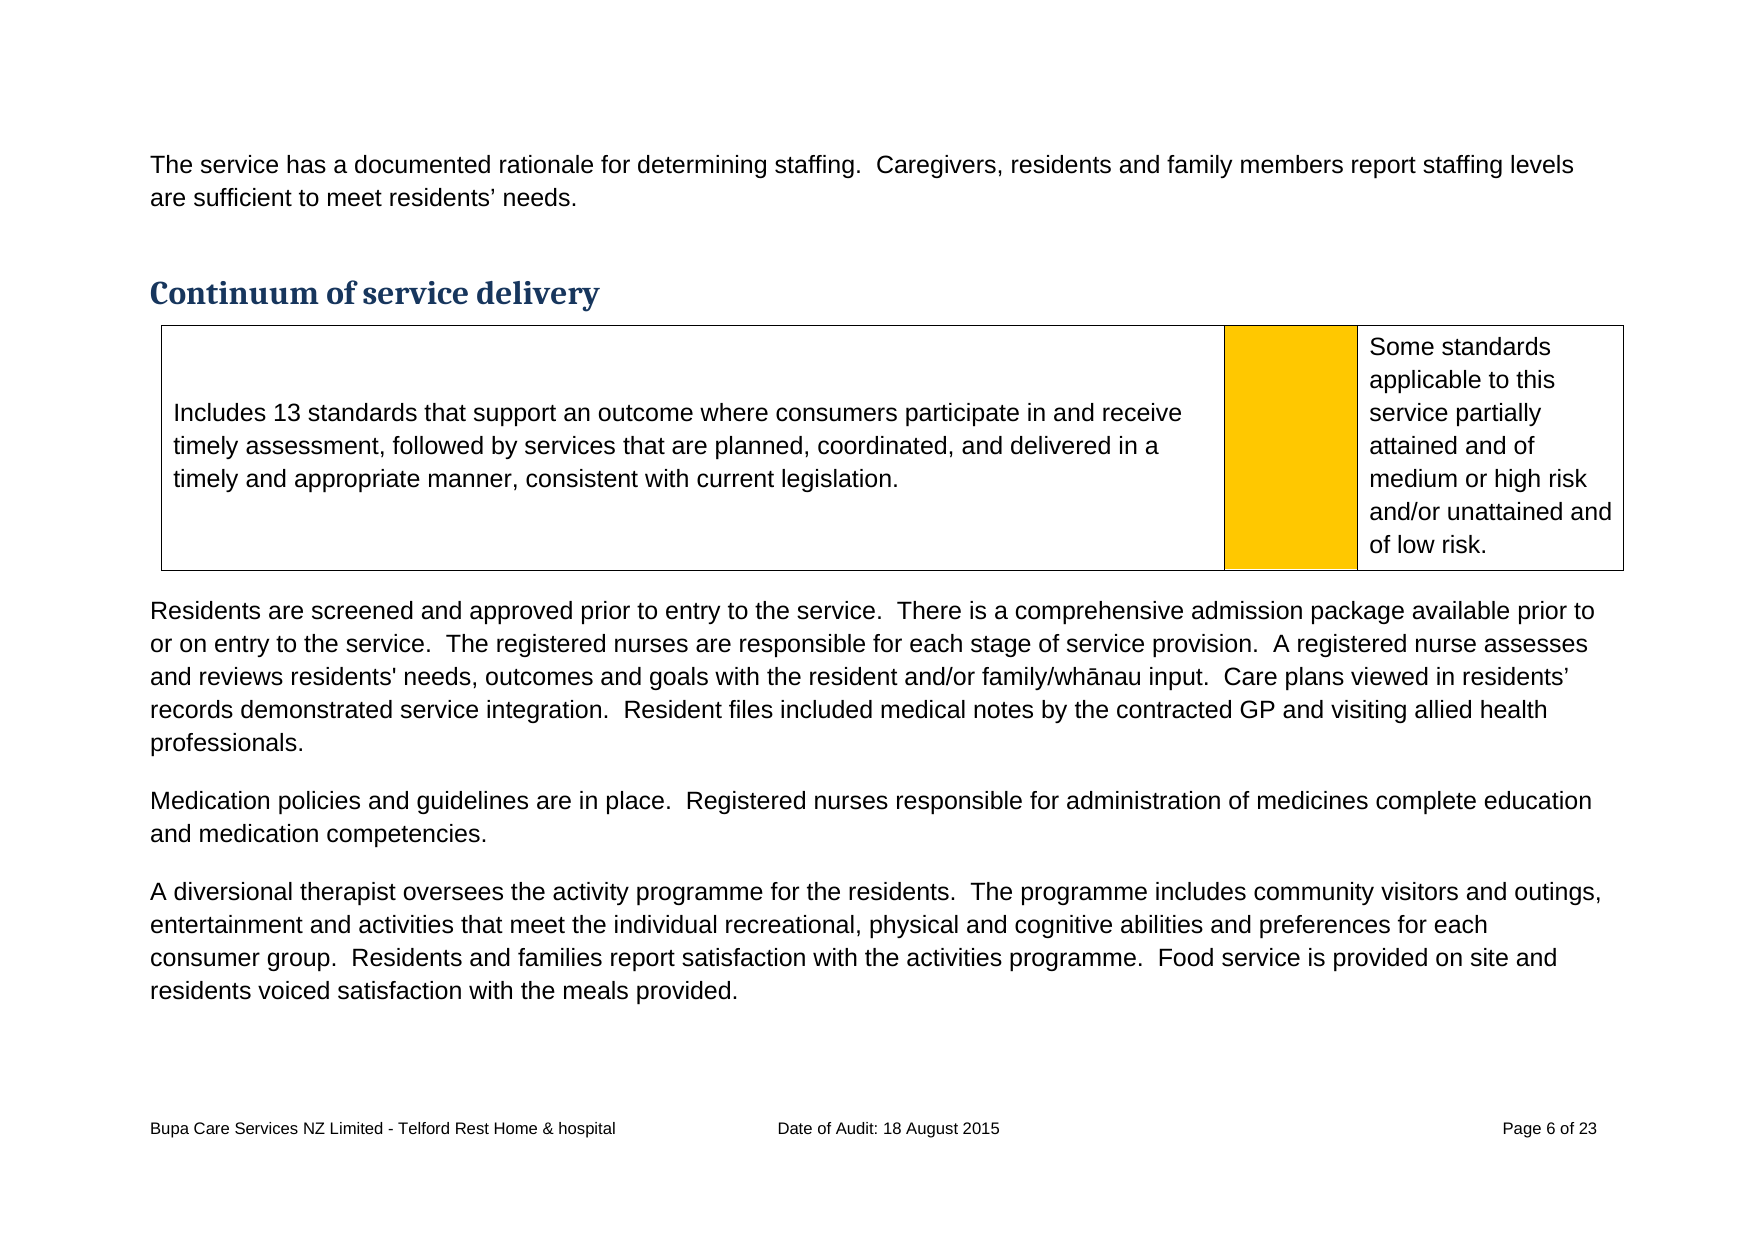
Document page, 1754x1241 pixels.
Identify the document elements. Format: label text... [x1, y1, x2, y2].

text Medication policies and guidelines are in place. Registered nurses responsible for administration of medicines complete education and medication competencies. [150, 786, 1604, 847]
text Residents are screened and approved prior to entry to the service. There is a comprehensive admission package available prior to or on entry to the service. The registered nurses are responsible for each stage of service provision. A registered nurse assesses and reviews residents' needs, outcomes and goals with the resident and/or family/whānau input. Care plans viewed in residents’ records demonstrated service integration. Resident files included medical notes by the contracted GP and visiting allied health professionals. [150, 596, 1604, 756]
subtitle Continuum of service delivery [150, 274, 1604, 312]
text A diversional therapist oversees the activity programme for the residents. The programme includes community visitors and outings, entertainment and activities that meet the individual recreational, physical and cognitive abilities and preferences for each consumer group. Residents and families report satisfaction with the activities programme. Food service is provided on site and residents voiced satisfaction with the meals provided. [150, 877, 1604, 1004]
table_header Some standards applicable to this service partially attained and of medium or high risk and/or unattained and of low risk. [1358, 326, 1623, 569]
text The service has a documented rationale for determining staffing. Caregivers, residents and family members report staffing levels are sufficient to meet residents’ needs. [150, 150, 1604, 212]
table_header [1225, 326, 1357, 569]
table_header Includes 13 standards that support an outcome where consumers participate in and receive timely assessment, followed by services that are planned, coordinated, and delivered in a timely and appropriate manner, consistent with current legislation. [162, 326, 1224, 569]
